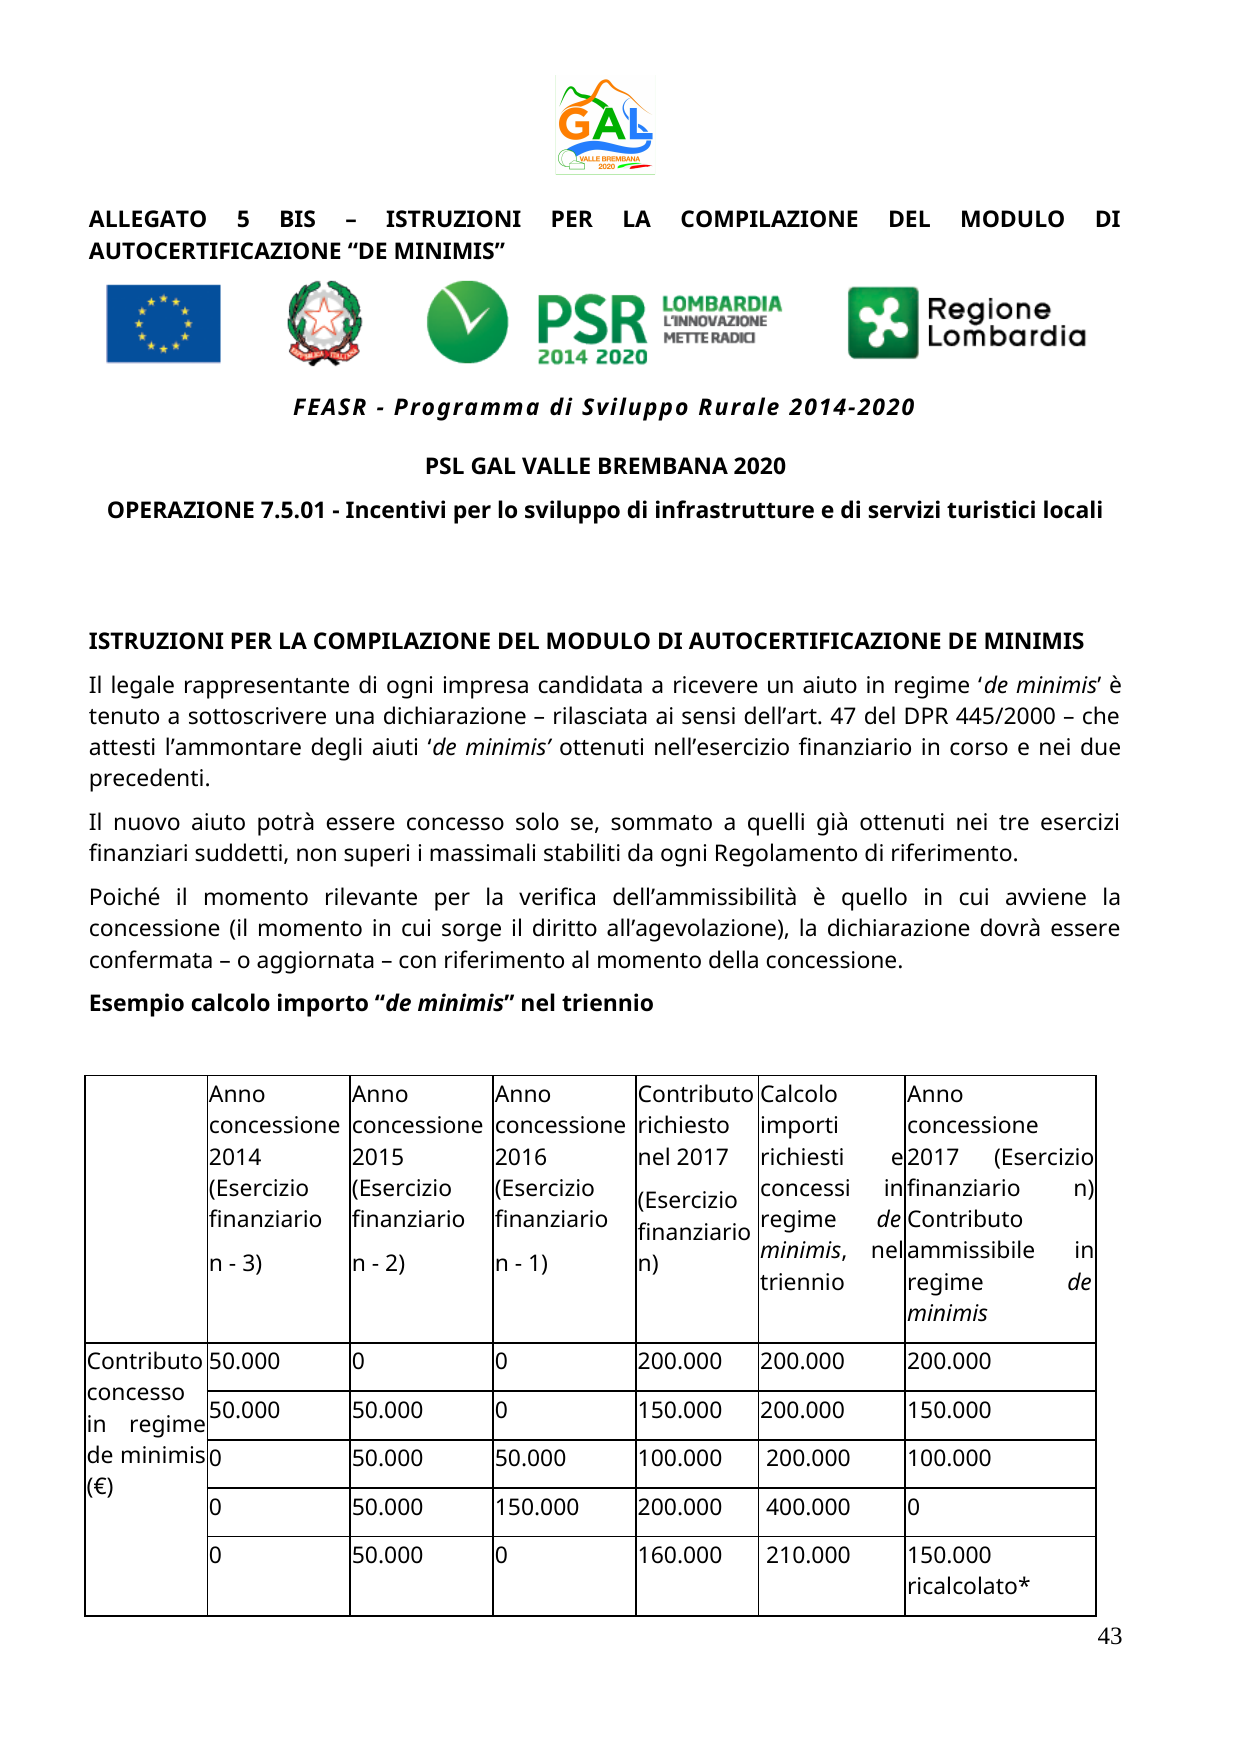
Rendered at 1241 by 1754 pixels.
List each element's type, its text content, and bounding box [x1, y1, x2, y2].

table_cell 0 [208, 1489, 349, 1536]
table_cell 200.000 [906, 1344, 1095, 1390]
picture [555, 75, 656, 175]
table_cell 0 [494, 1344, 635, 1390]
title PSL GAL VALLE BREMBANA 2020 [89, 450, 1122, 481]
subtitle ALLEGATO 5 BIS – ISTRUZIONI PER LA COMPILAZIONE DEL MODULO DI AUTOCERTIFICAZIONE “DE MINIMIS” [89, 203, 1122, 266]
text FEASR - Programma di Sviluppo Rurale 2014-2020 [89, 390, 1122, 422]
table_cell 200.000 [759, 1441, 904, 1487]
table_cell 200.000 [759, 1344, 904, 1390]
table_cell 0 [208, 1441, 349, 1487]
table_header Contributo richiesto nel 2017 (Esercizio finanziario n) [637, 1076, 758, 1342]
table_cell 150.000 [637, 1392, 758, 1439]
table_cell 200.000 [637, 1344, 758, 1390]
table_cell 200.000 [637, 1489, 758, 1536]
table_cell Contributo concesso in regime de minimis (€) [86, 1344, 207, 1615]
table_cell 50.000 [351, 1392, 492, 1439]
title OPERAZIONE 7.5.01 - Incentivi per lo sviluppo di infrastrutture e di servizi turistici locali [89, 493, 1122, 525]
table_header Anno concessione 2015 (Esercizio finanziario n - 2) [351, 1076, 492, 1342]
table_cell 150.000 [494, 1489, 635, 1536]
table_header Calcolo importi richiesti e concessi in regime de minimis, nel triennio [759, 1076, 904, 1342]
table_cell 0 [208, 1537, 349, 1615]
table_cell 50.000 [351, 1441, 492, 1487]
table_cell 50.000 [351, 1537, 492, 1615]
table_cell 200.000 [759, 1392, 904, 1439]
text Il nuovo aiuto potrà essere concesso solo se, sommato a quelli già ottenuti nei tre esercizi finanziari suddetti, non superi i massimali stabiliti da ogni Regolamento di riferimento. [89, 806, 1122, 868]
table_cell 50.000 [208, 1344, 349, 1390]
table_cell 150.000 [906, 1392, 1095, 1439]
table_cell 0 [494, 1392, 635, 1439]
table_cell 0 [494, 1537, 635, 1615]
table_cell 150.000 ricalcolato* [906, 1537, 1095, 1615]
text Esempio calcolo importo “de minimis” nel triennio [89, 987, 1122, 1018]
text ISTRUZIONI PER LA COMPILAZIONE DEL MODULO DI AUTOCERTIFICAZIONE DE MINIMIS [89, 625, 1122, 656]
table_cell 50.000 [494, 1441, 635, 1487]
table_header Anno concessione 2014 (Esercizio finanziario n - 3) [208, 1076, 349, 1342]
table_cell 100.000 [906, 1441, 1095, 1487]
text Il legale rappresentante di ogni impresa candidata a ricevere un aiuto in regime ‘de minimis’ è tenuto a sottoscrivere una dichiarazione – rilasciata ai sensi dell’art. 47 del DPR 445/2000 – che attesti l’ammontare degli aiuti ‘de minimis’ ottenuti nell’esercizio finanziario in corso e nei due precedenti. [89, 668, 1122, 793]
table_cell 0 [351, 1344, 492, 1390]
table_cell 0 [906, 1489, 1095, 1536]
table_cell 50.000 [208, 1392, 349, 1439]
table_cell 100.000 [637, 1441, 758, 1487]
table_cell 210.000 [759, 1537, 904, 1615]
table_header Anno concessione 2016 (Esercizio finanziario n - 1) [494, 1076, 635, 1342]
picture [105, 278, 1106, 378]
text Poiché il momento rilevante per la verifica dell’ammissibilità è quello in cui avviene la concessione (il momento in cui sorge il diritto all’agevolazione), la dichiarazione dovrà essere confermata – o aggiornata – con riferimento al momento della concessione. [89, 881, 1122, 975]
table_cell 400.000 [759, 1489, 904, 1536]
table_cell 160.000 [637, 1537, 758, 1615]
table_header [86, 1076, 207, 1342]
table_cell 50.000 [351, 1489, 492, 1536]
table_header Anno concessione 2017 (Esercizio finanziario n) Contributo ammissibile in regime de minimis [906, 1076, 1095, 1342]
